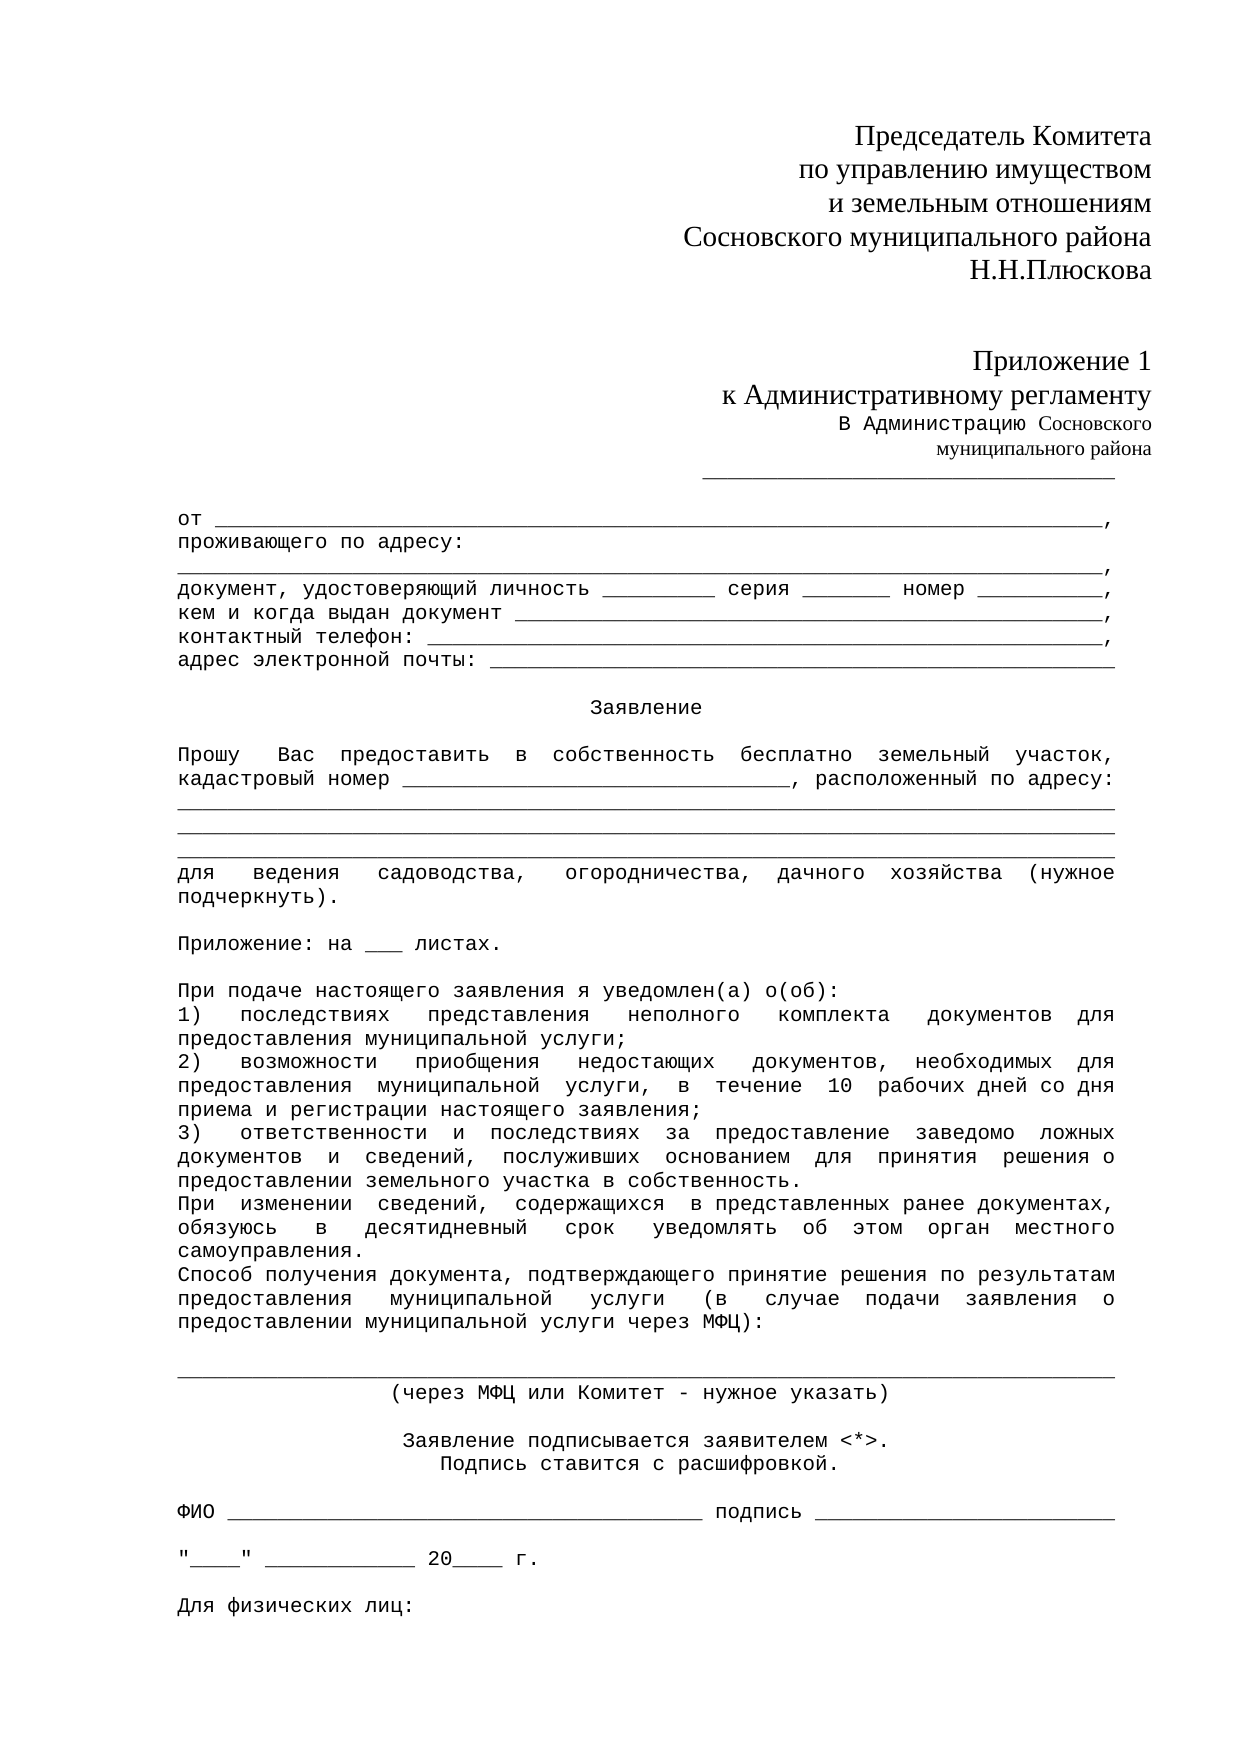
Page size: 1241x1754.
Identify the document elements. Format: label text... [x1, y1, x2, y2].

text Председатель Комитета [177, 118, 1152, 152]
text При подаче настоящего заявления я уведомлен(а) о(об): [177, 980, 1152, 1004]
text Прошу Вас предоставить в собственность бесплатно земельный участок, [177, 744, 1152, 768]
text Заявление [177, 697, 1152, 720]
text (через МФЦ или Комитет - нужное указать) [177, 1382, 1152, 1406]
text контактный телефон: ______________________________________________________, [177, 626, 1152, 649]
text 3) ответственности и последствиях за предоставление заведомо ложных [177, 1122, 1152, 1146]
text Н.Н.Плюскова [177, 252, 1152, 286]
text предоставления муниципальной услуги (в случае подачи заявления о [177, 1288, 1152, 1311]
text ФИО ______________________________________ подпись ________________________ [177, 1501, 1152, 1524]
text 2) возможности приобщения недостающих документов, необходимых для [177, 1051, 1152, 1075]
text Приложение: на ___ листах. [177, 933, 1152, 957]
text предоставления муниципальной услуги; [177, 1028, 1152, 1051]
text ___________________________________________________________________________ [177, 1359, 1152, 1382]
text самоуправления. [177, 1241, 1152, 1264]
text приема и регистрации настоящего заявления; [177, 1099, 1152, 1122]
text Приложение 1 [177, 343, 1152, 377]
text и земельным отношениям [177, 185, 1152, 219]
text к Административному регламенту [177, 377, 1152, 410]
text ___________________________________________________________________________ [177, 815, 1152, 838]
text кем и когда выдан документ _______________________________________________, [177, 602, 1152, 626]
text Сосновского муниципального района [177, 219, 1152, 252]
text Для физических лиц: [177, 1595, 1152, 1619]
text кадастровый номер _______________________________, расположенный по адресу: [177, 768, 1152, 791]
text документов и сведений, послуживших основанием для принятия решения о [177, 1146, 1152, 1169]
text Способ получения документа, подтверждающего принятие решения по результатам [177, 1264, 1152, 1288]
text При изменении сведений, содержащихся в представленных ранее документах, [177, 1193, 1152, 1217]
text адрес электронной почты: __________________________________________________ [177, 649, 1152, 673]
text ___________________________________________________________________________ [177, 838, 1152, 862]
text Подпись ставится с расшифровкой. [177, 1453, 1152, 1477]
text по управлению имуществом [177, 152, 1152, 185]
text предоставления муниципальной услуги, в течение 10 рабочих дней со дня [177, 1075, 1152, 1099]
text 1) последствиях представления неполного комплекта документов для [177, 1004, 1152, 1028]
text _________________________________ [177, 460, 1152, 484]
text предоставлении земельного участка в собственность. [177, 1169, 1152, 1193]
text "____" ____________ 20____ г. [177, 1548, 1152, 1572]
text от _______________________________________________________________________, [177, 507, 1152, 531]
text __________________________________________________________________________, [177, 555, 1152, 578]
text Заявление подписывается заявителем <*>. [177, 1430, 1152, 1453]
text обязуюсь в десятидневный срок уведомлять об этом орган местного [177, 1217, 1152, 1241]
text В Администрацию Сосновского [177, 410, 1152, 436]
text для ведения садоводства, огородничества, дачного хозяйства (нужное [177, 862, 1152, 886]
text документ, удостоверяющий личность _________ серия _______ номер __________, [177, 578, 1152, 602]
text проживающего по адресу: [177, 531, 1152, 555]
text предоставлении муниципальной услуги через МФЦ): [177, 1311, 1152, 1335]
text подчеркнуть). [177, 886, 1152, 909]
text ___________________________________________________________________________ [177, 791, 1152, 815]
text муниципального района [177, 436, 1152, 460]
